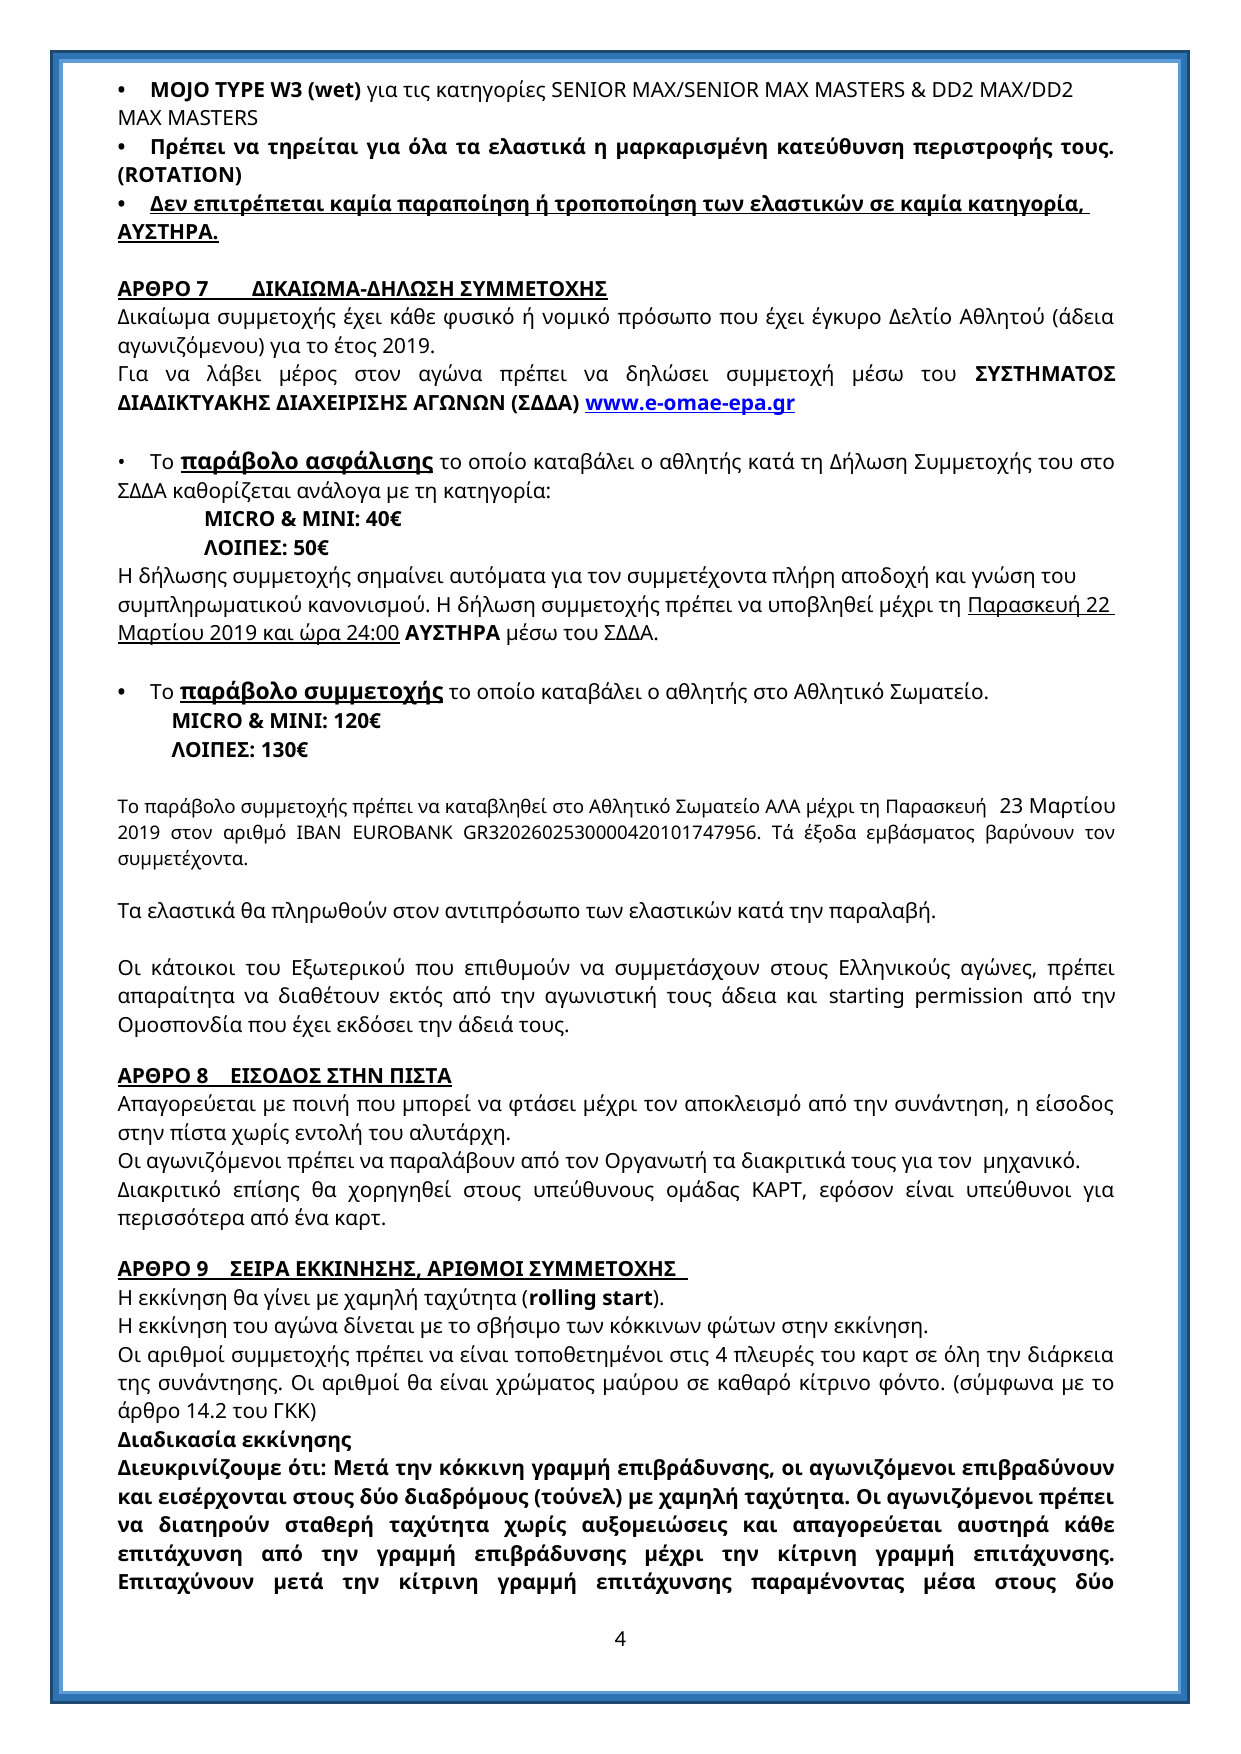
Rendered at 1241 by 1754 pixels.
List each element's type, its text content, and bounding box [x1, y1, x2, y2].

text Απαγορεύεται με ποινή που μπορεί να φτάσει μέχρι τον αποκλεισμό από την συνάντηση, η είσοδος στην πίστα χωρίς εντολή του αλυτάρχη. [117, 1089, 1116, 1146]
text ΑΡΘΡΟ 9 ΣΕΙΡΑ ΕΚΚΙΝΗΣΗΣ, ΑΡΙΘΜΟΙ ΣΥΜΜΕΤΟΧΗΣ [117, 1254, 1116, 1283]
text ΛΟΙΠΕΣ: 130€ [117, 735, 1116, 763]
text Η εκκίνηση θα γίνει με χαμηλή ταχύτητα (rolling start). [117, 1283, 1116, 1311]
list Δεν επιτρέπεται καμία παραποίηση ή τροποποίηση των ελαστικών σε καμία κατηγορία, ΑΥΣΤΗΡΑ. [117, 189, 1116, 246]
text ΛΟΙΠΕΣ: 50€ [117, 533, 1116, 561]
text Διαδικασία εκκίνησης [117, 1425, 1116, 1453]
text Οι αριθμοί συμμετοχής πρέπει να είναι τοποθετημένοι στις 4 πλευρές του καρτ σε όλη την διάρκεια της συνάντησης. Οι αριθμοί θα είναι χρώματος μαύρου σε καθαρό κίτρινο φόντο. (σύμφωνα με το άρθρο 14.2 του ΓΚΚ) [117, 1340, 1116, 1425]
text ΑΡΘΡΟ 7 ΔΙΚΑΙΩΜΑ-ΔΗΛΩΣΗ ΣΥΜΜΕΤΟΧΗΣ [117, 274, 1116, 302]
text ΑΡΘΡΟ 8 ΕΙΣΟΔΟΣ ΣΤΗΝ ΠΙΣΤΑ [117, 1061, 1116, 1089]
text Οι κάτοικοι του Εξωτερικού που επιθυμούν να συμμετάσχουν στους Ελληνικούς αγώνες, πρέπει απαραίτητα να διαθέτουν εκτός από την αγωνιστική τους άδεια και starting permission από την Ομοσπονδία που έχει εκδόσει την άδειά τους. [117, 953, 1116, 1038]
text Διακριτικό επίσης θα χορηγηθεί στους υπεύθυνους ομάδας ΚΑΡΤ, εφόσον είναι υπεύθυνοι για περισσότερα από ένα καρτ. [117, 1175, 1116, 1232]
text Τα ελαστικά θα πληρωθούν στον αντιπρόσωπο των ελαστικών κατά την παραλαβή. [117, 896, 1116, 924]
text Δικαίωμα συμμετοχής έχει κάθε φυσικό ή νομικό πρόσωπο που έχει έγκυρο Δελτίο Αθλητού (άδεια αγωνιζόμενου) για το έτος 2019. [117, 302, 1116, 359]
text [117, 1453, 1116, 1596]
text Οι αγωνιζόμενοι πρέπει να παραλάβουν από τον Οργανωτή τα διακριτικά τους για τον μηχανικό. [117, 1146, 1116, 1175]
text MICRO & MINI: 120€ [117, 706, 1116, 735]
text Το παράβολο συμμετοχής πρέπει να καταβληθεί στο Αθλητικό Σωματείο ΑΛΑ μέχρι τη Παρασκευή 23 Μαρτίου 2019 στον αριθμό ΙΒΑΝ EUROBANK GR3202602530000420101747956. Τά έξοδα εμβάσματος βαρύνουν τον συμμετέχοντα. [117, 791, 1116, 871]
text Η δήλωσης συμμετοχής σημαίνει αυτόματα για τον συμμετέχοντα πλήρη αποδοχή και γνώση του συμπληρωματικού κανονισμού. Η δήλωση συμμετοχής πρέπει να υποβληθεί μέχρι τη Παρασκευή 22 Μαρτίου 2019 και ώρα 24:00 ΑΥΣΤΗΡΑ μέσω του ΣΔΔΑ. [117, 561, 1116, 647]
list Το παράβολο συμμετοχής το οποίο καταβάλει ο αθλητής στο Αθλητικό Σωματείο. [117, 675, 1116, 706]
list MOJO TYPE W3 (wet) για τις κατηγορίες SENIOR MAX/SENIOR MAX MASTERS & DD2 MAX/DD2 MAX MASTERS [117, 75, 1116, 132]
text Για να λάβει μέρος στον αγώνα πρέπει να δηλώσει συμμετοχή μέσω του ΣΥΣΤΗΜΑΤΟΣ ΔΙΑΔΙΚΤΥΑΚΗΣ ΔΙΑΧΕΙΡΙΣΗΣ ΑΓΩΝΩΝ (ΣΔΔΑ) www.e-omae-epa.gr [117, 359, 1116, 416]
list Πρέπει να τηρείται για όλα τα ελαστικά η μαρκαρισμένη κατεύθυνση περιστροφής τους. (ROTATION) [117, 132, 1116, 189]
text MICRO & MINI: 40€ [117, 504, 1116, 533]
text Η εκκίνηση του αγώνα δίνεται με το σβήσιμο των κόκκινων φώτων στην εκκίνηση. [117, 1311, 1116, 1340]
list Το παράβολο ασφάλισης το οποίο καταβάλει ο αθλητής κατά τη Δήλωση Συμμετοχής του στο ΣΔΔΑ καθορίζεται ανάλογα με τη κατηγορία: [117, 445, 1116, 504]
